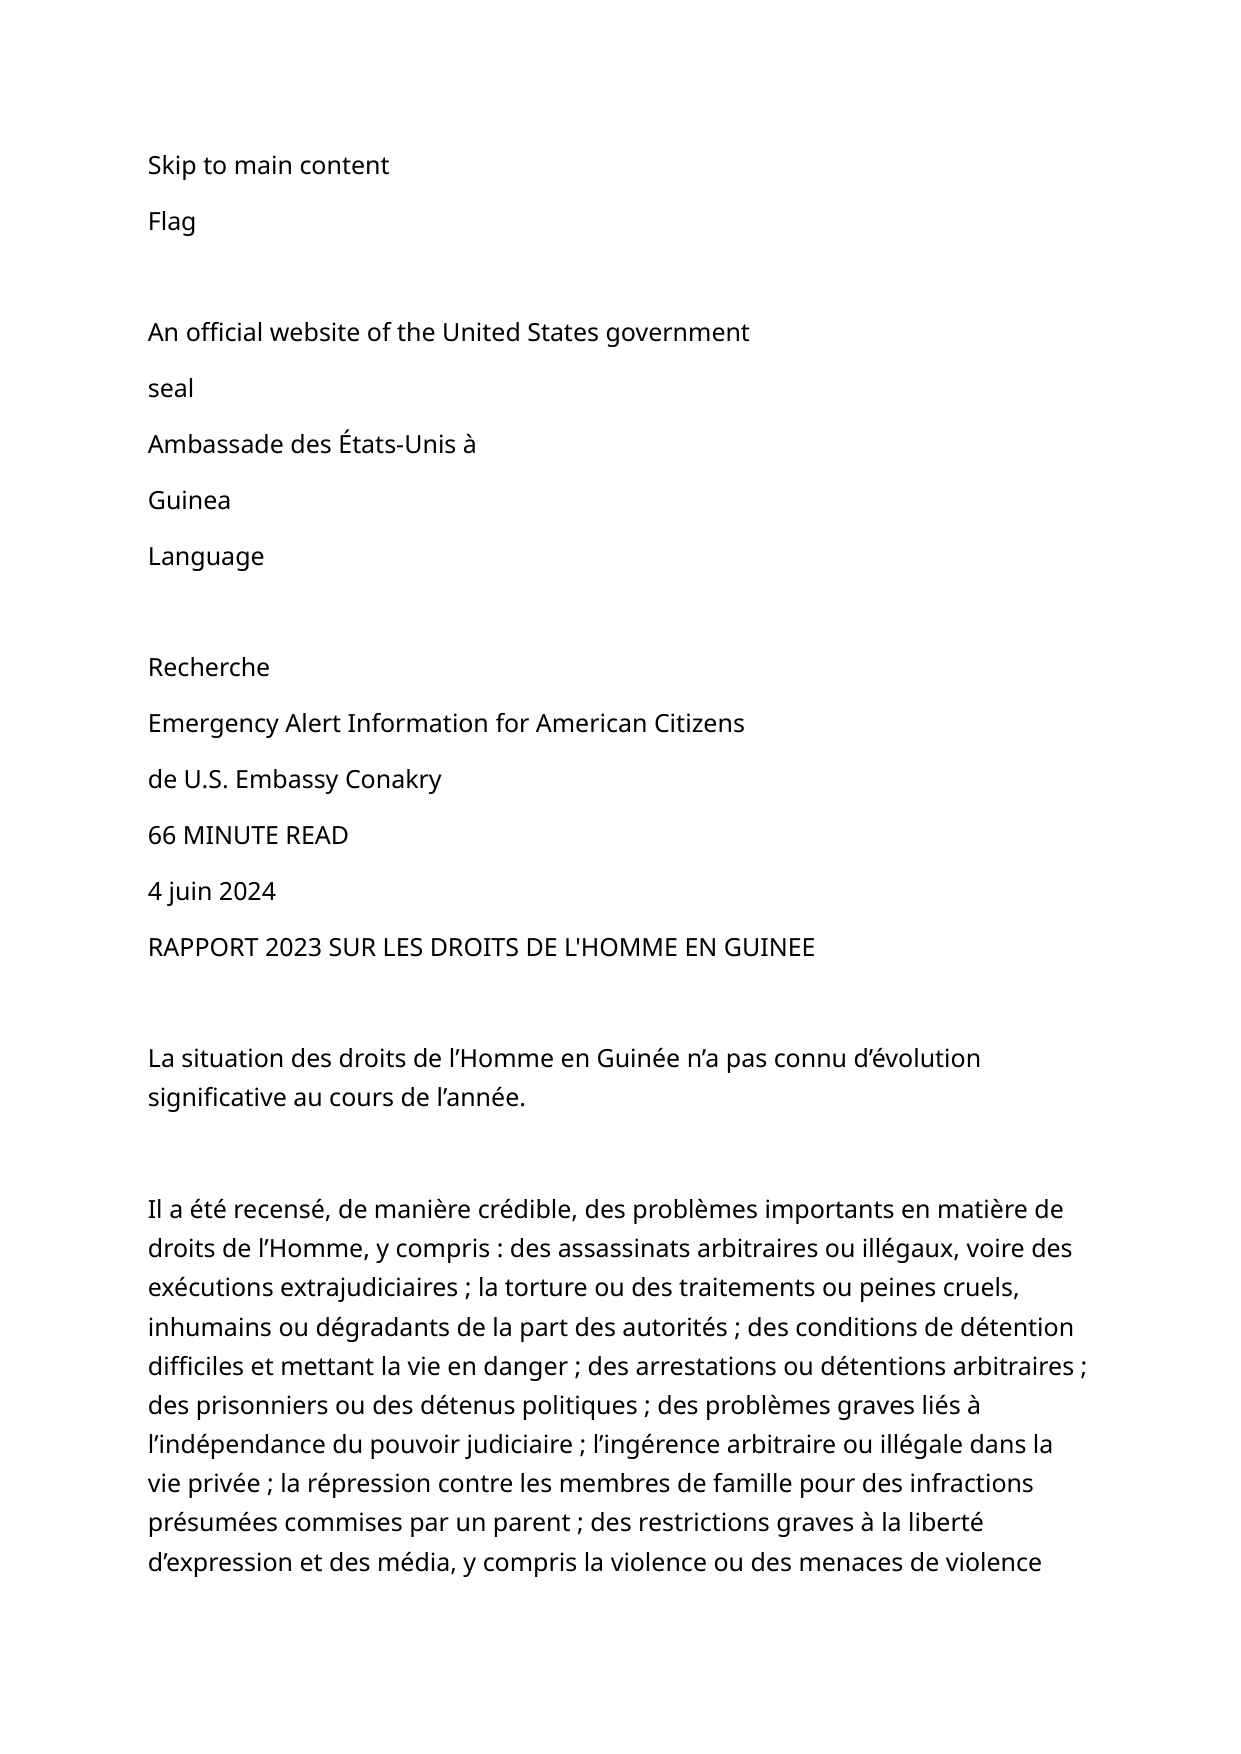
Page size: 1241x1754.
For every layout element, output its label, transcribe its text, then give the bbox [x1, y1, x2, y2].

text Language [148, 538, 1093, 572]
text 4 juin 2024 [148, 873, 1093, 907]
text Emergency Alert Information for American Citizens [148, 706, 1093, 740]
text Ambassade des États-Unis à [148, 427, 1093, 461]
text An official website of the United States government [148, 315, 1093, 349]
text RAPPORT 2023 SUR LES DROITS DE L'HOMME EN GUINEE [148, 929, 1093, 963]
text Recherche [148, 650, 1093, 684]
text Skip to main content [148, 148, 1093, 182]
text seal [148, 371, 1093, 405]
text 66 MINUTE READ [148, 818, 1093, 852]
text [148, 1192, 1093, 1578]
text de U.S. Embassy Conakry [148, 762, 1093, 796]
text Flag [148, 203, 1093, 237]
text La situation des droits de l’Homme en Guinée n’a pas connu d’évolution significative au cours de l’année. [148, 1041, 1093, 1114]
text Guinea [148, 483, 1093, 517]
